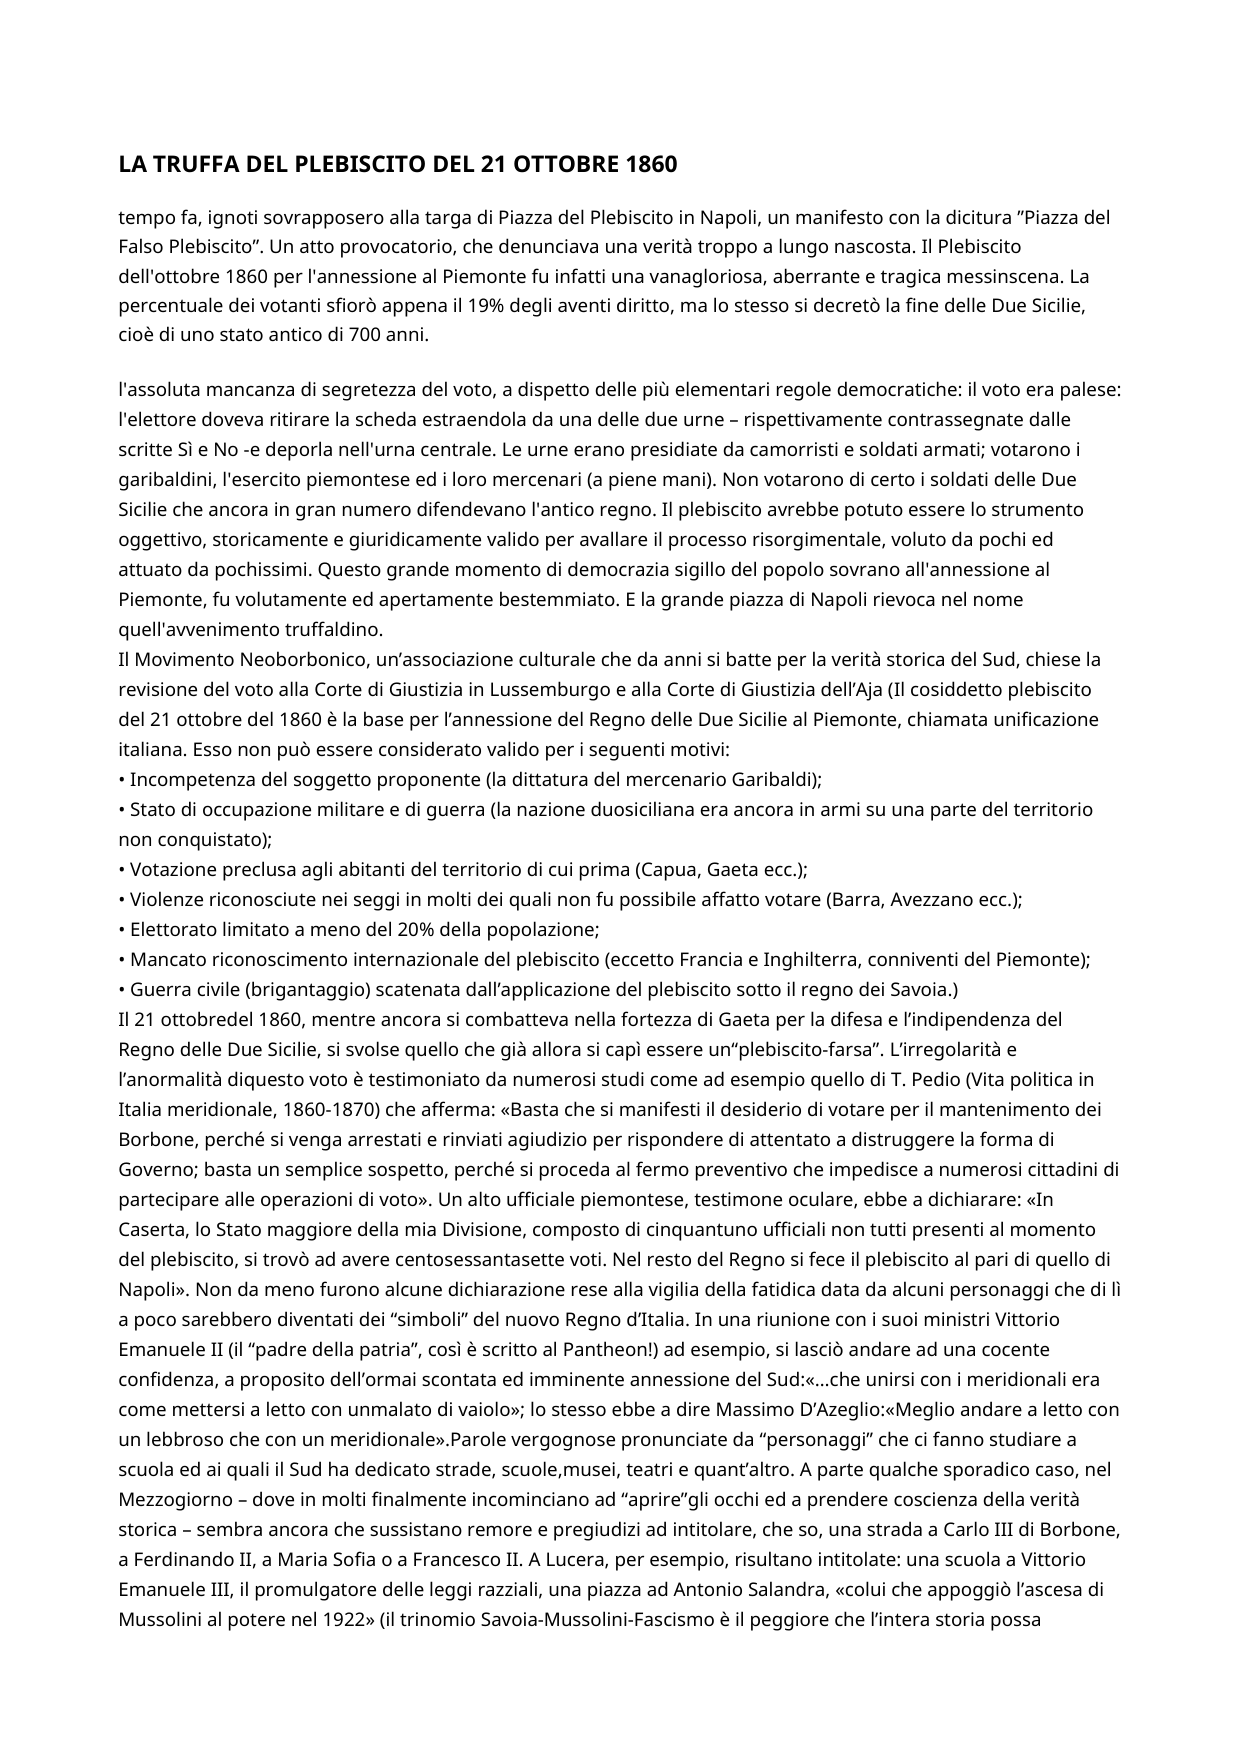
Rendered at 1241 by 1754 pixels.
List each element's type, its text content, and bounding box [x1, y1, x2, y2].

text tempo fa, ignoti sovrapposero alla targa di Piazza del Plebiscito in Napoli, un manifesto con la dicitura ”Piazza del Falso Plebiscito”. Un atto provocatorio, che denunciava una verità troppo a lungo nascosta. Il Plebiscito dell'ottobre 1860 per l'annessione al Piemonte fu infatti una vanagloriosa, aberrante e tragica messinscena. La percentuale dei votanti sfiorò appena il 19% degli aventi diritto, ma lo stesso si decretò la fine delle Due Sicilie, cioè di uno stato antico di 700 anni. [118, 204, 1122, 347]
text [118, 972, 1122, 1632]
text LA TRUFFA DEL PLEBISCITO DEL 21 OTTOBRE 1860 [118, 148, 1122, 179]
text l'assoluta mancanza di segretezza del voto, a dispetto delle più elementari regole democratiche: il voto era palese: l'elettore doveva ritirare la scheda estraendola da una delle due urne – rispettivamente contrassegnate dalle scritte Sì e No -e deporla nell'urna centrale. Le urne erano presidiate da camorristi e soldati armati; votarono i garibaldini, l'esercito piemontese ed i loro mercenari (a piene mani). Non votarono di certo i soldati delle Due Sicilie che ancora in gran numero difendevano l'antico regno. Il plebiscito avrebbe potuto essere lo strumento oggettivo, storicamente e giuridicamente valido per avallare il processo risorgimentale, voluto da pochi ed attuato da pochissimi. Questo grande momento di democrazia sigillo del popolo sovrano all'annessione al Piemonte, fu volutamente ed apertamente bestemmiato. E la grande piazza di Napoli rievoca nel nome quell'avvenimento truffaldino. Il Movimento Neoborbonico, un’associazione culturale che da anni si batte per la verità storica del Sud, chiese la revisione del voto alla Corte di Giustizia in Lussemburgo e alla Corte di Giustizia dell’Aja (Il cosiddetto plebiscito del 21 ottobre del 1860 è la base per l’annessione del Regno delle Due Sicilie al Piemonte, chiamata unificazione italiana. Esso non può essere considerato valido per i seguenti motivi: • Incompetenza del soggetto proponente (la dittatura del mercenario Garibaldi); • Stato di occupazione militare e di guerra (la nazione duosiciliana era ancora in armi su una parte del territorio non conquistato); • Votazione preclusa agli abitanti del territorio di cui prima (Capua, Gaeta ecc.); • Violenze riconosciute nei seggi in molti dei quali non fu possibile affatto votare (Barra, Avezzano ecc.); • Elettorato limitato a meno del 20% della popolazione; • Mancato riconoscimento internazionale del plebiscito (eccetto Francia e Inghilterra, conniventi del Piemonte); [118, 372, 1122, 972]
